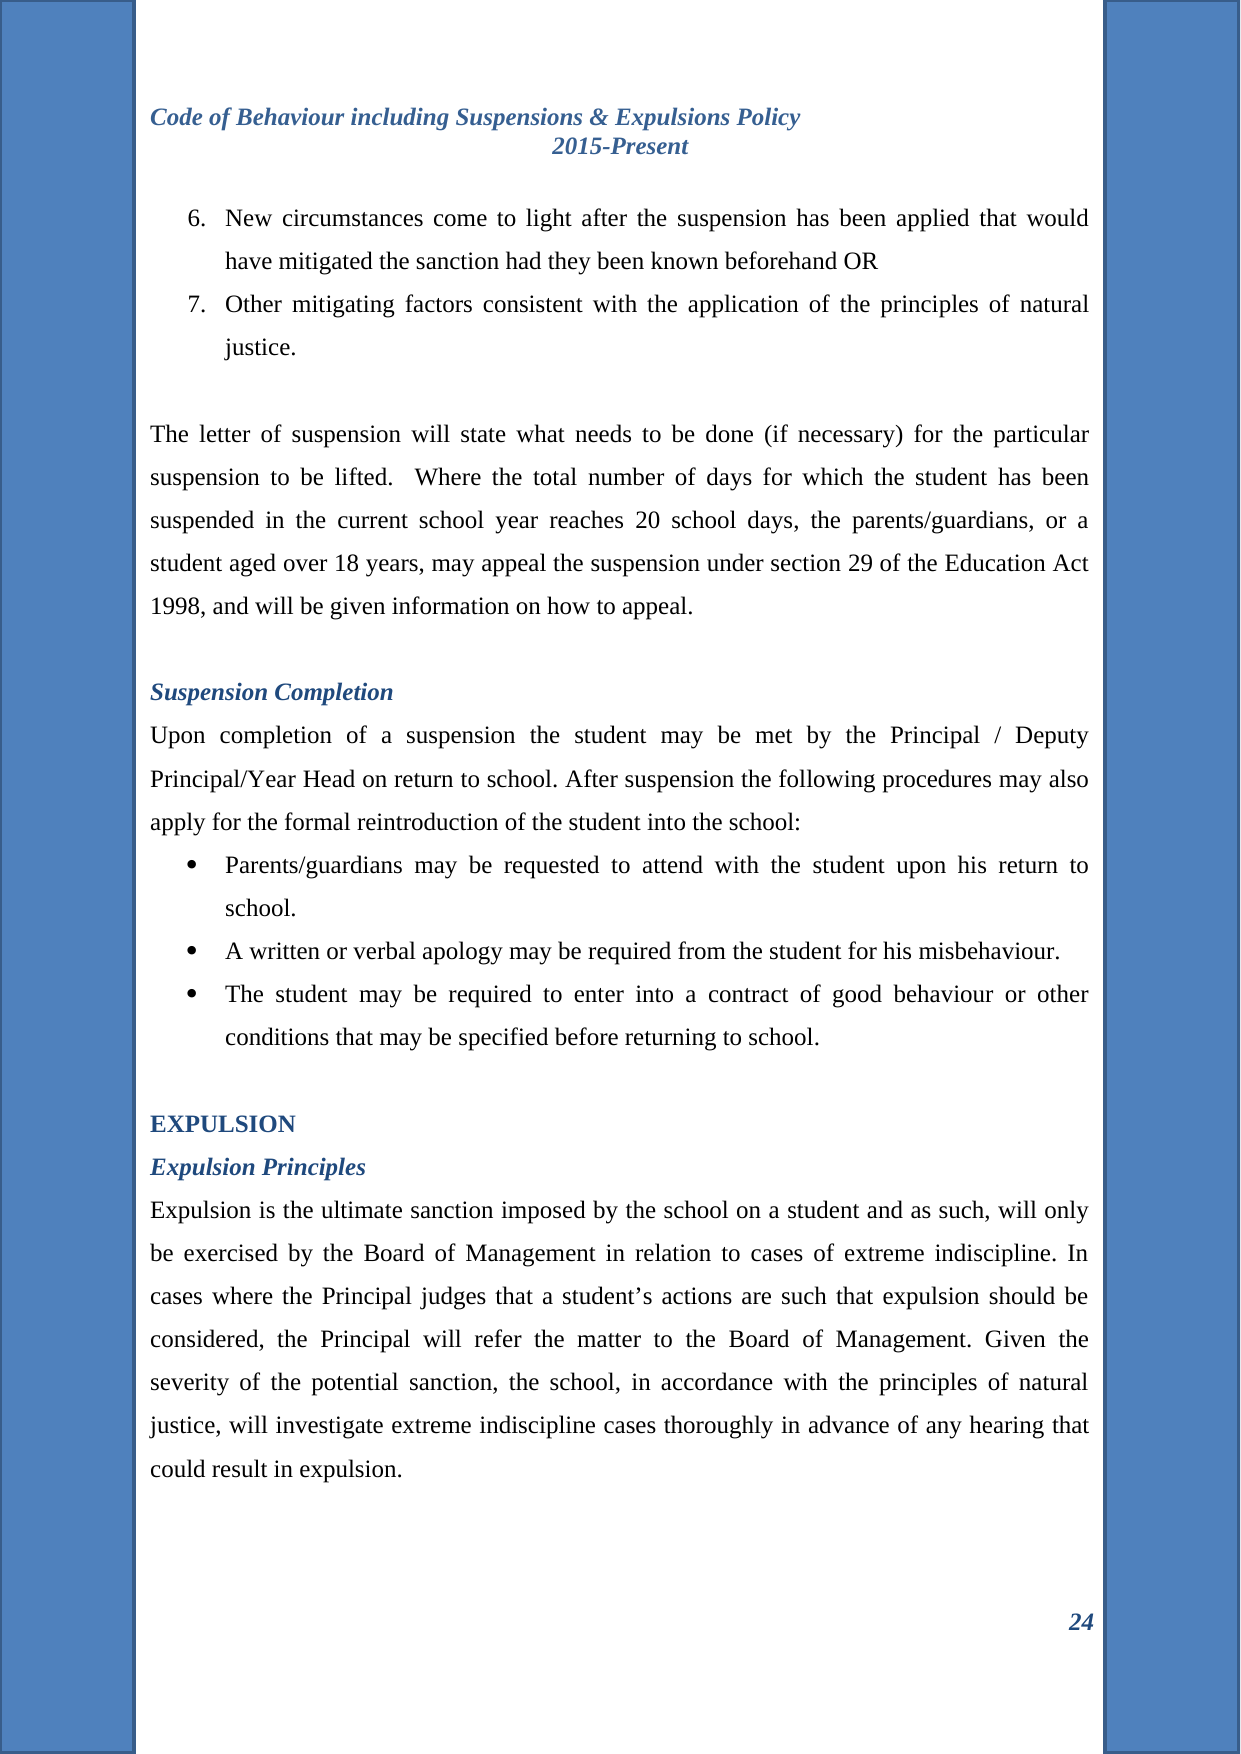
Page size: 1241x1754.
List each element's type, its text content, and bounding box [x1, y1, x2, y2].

text Upon completion of a suspension the student may be met by the Principal / Deputy Principal/Year Head on return to school. After suspension the following procedures may also apply for the formal reintroduction of the student into the school: [150, 721, 1090, 836]
list Parents/guardians may be requested to attend with the student upon his return to school. [187, 850, 1090, 922]
text The letter of suspension will state what needs to be done (if necessary) for the particular suspension to be lifted. Where the total number of days for which the student has been suspended in the current school year reaches 20 school days, the parents/guardians, or a student aged over 18 years, may appeal the suspension under section 29 of the Education Act 1998, and will be given information on how to appeal. [150, 419, 1090, 620]
subtitle EXPULSION [150, 1109, 1090, 1137]
list The student may be required to enter into a contract of good behaviour or other conditions that may be specified before returning to school. [187, 979, 1090, 1051]
list New circumstances come to light after the suspension has been applied that would have mitigated the sanction had they been known beforehand OR [187, 203, 1090, 275]
list Other mitigating factors consistent with the application of the principles of natural justice. [187, 289, 1090, 361]
list A written or verbal apology may be required from the student for his misbehaviour. [187, 936, 1090, 965]
subtitle Expulsion Principles [150, 1152, 1090, 1181]
text Expulsion is the ultimate sanction imposed by the school on a student and as such, will only be exercised by the Board of Management in relation to cases of extreme indiscipline. In cases where the Principal judges that a student’s actions are such that expulsion should be considered, the Principal will refer the matter to the Board of Management. Given the severity of the potential sanction, the school, in accordance with the principles of natural justice, will investigate extreme indiscipline cases thoroughly in advance of any hearing that could result in expulsion. [150, 1195, 1090, 1482]
subtitle Suspension Completion [150, 677, 1090, 706]
